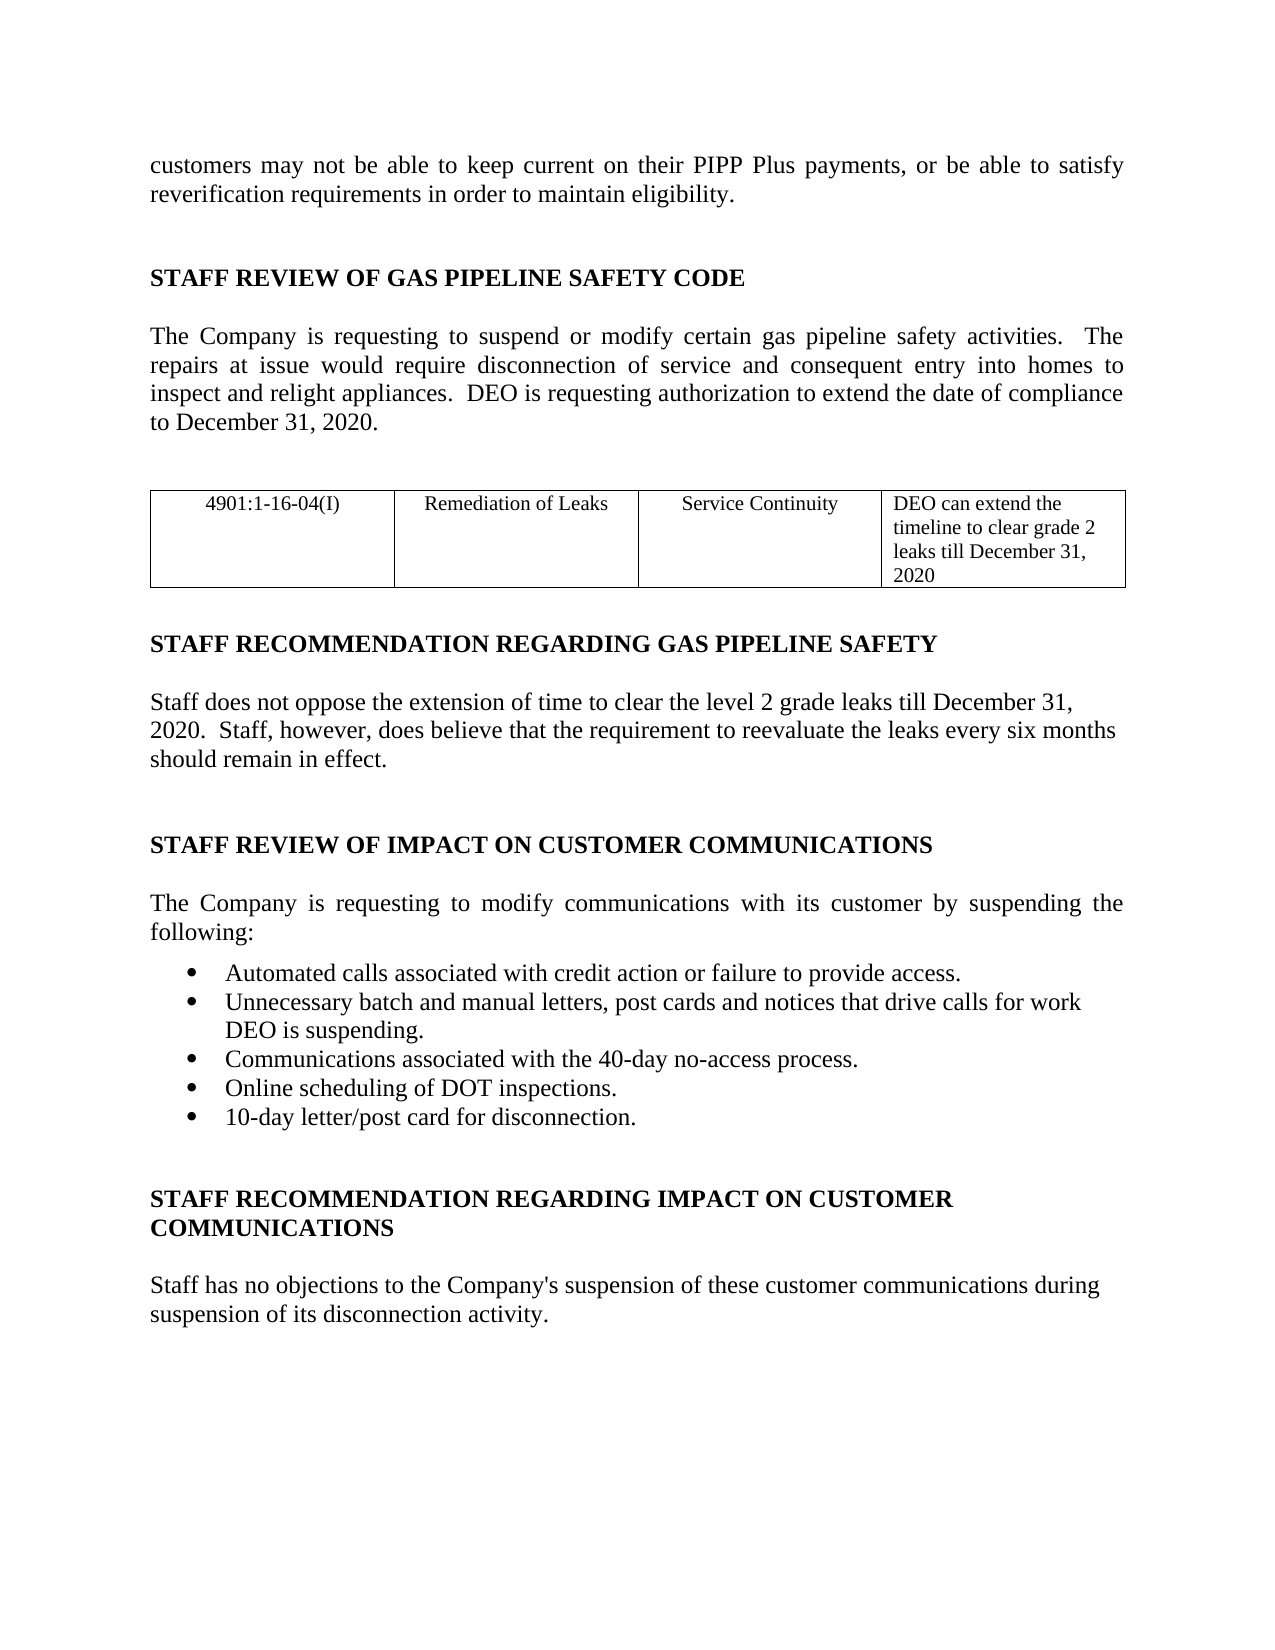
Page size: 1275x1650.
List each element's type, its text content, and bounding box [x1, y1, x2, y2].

table_header Service Continuity [639, 491, 881, 587]
table_header DEO can extend the timeline to clear grade 2 leaks till December 31, 2020 [882, 491, 1125, 587]
text Staff does not oppose the extension of time to clear the level 2 grade leaks till December 31, 2020. Staff, however, does believe that the requirement to reevaluate the leaks every six months should remain in effect. [150, 687, 1125, 773]
list Unnecessary batch and manual letters, post cards and notices that drive calls for work DEO is suspending. [187, 987, 1125, 1044]
list Automated calls associated with credit action or failure to provide access. [187, 958, 1125, 987]
table_header 4901:1-16-04(I) [151, 491, 394, 587]
text STAFF REVIEW OF GAS PIPELINE SAFETY CODE [150, 263, 1125, 292]
text STAFF RECOMMENDATION REGARDING IMPACT ON CUSTOMER COMMUNICATIONS [150, 1184, 1125, 1242]
text The Company is requesting to modify communications with its customer by suspending the following: [150, 888, 1125, 946]
text The Company is requesting to suspend or modify certain gas pipeline safety activities. The repairs at issue would require disconnection of service and consequent entry into homes to inspect and relight appliances. DEO is requesting authorization to extend the date of compliance to December 31, 2020. [150, 321, 1125, 436]
list 10-day letter/post card for disconnection. [187, 1102, 1125, 1131]
list Communications associated with the 40-day no-access process. [187, 1044, 1125, 1073]
text Staff has no objections to the Company's suspension of these customer communications during suspension of its disconnection activity. [150, 1271, 1125, 1328]
table_header Remediation of Leaks [395, 491, 638, 587]
list Online scheduling of DOT inspections. [187, 1073, 1125, 1102]
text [150, 150, 1125, 207]
text STAFF RECOMMENDATION REGARDING GAS PIPELINE SAFETY [150, 629, 1125, 658]
text STAFF REVIEW OF IMPACT ON CUSTOMER COMMUNICATIONS [150, 831, 1125, 859]
